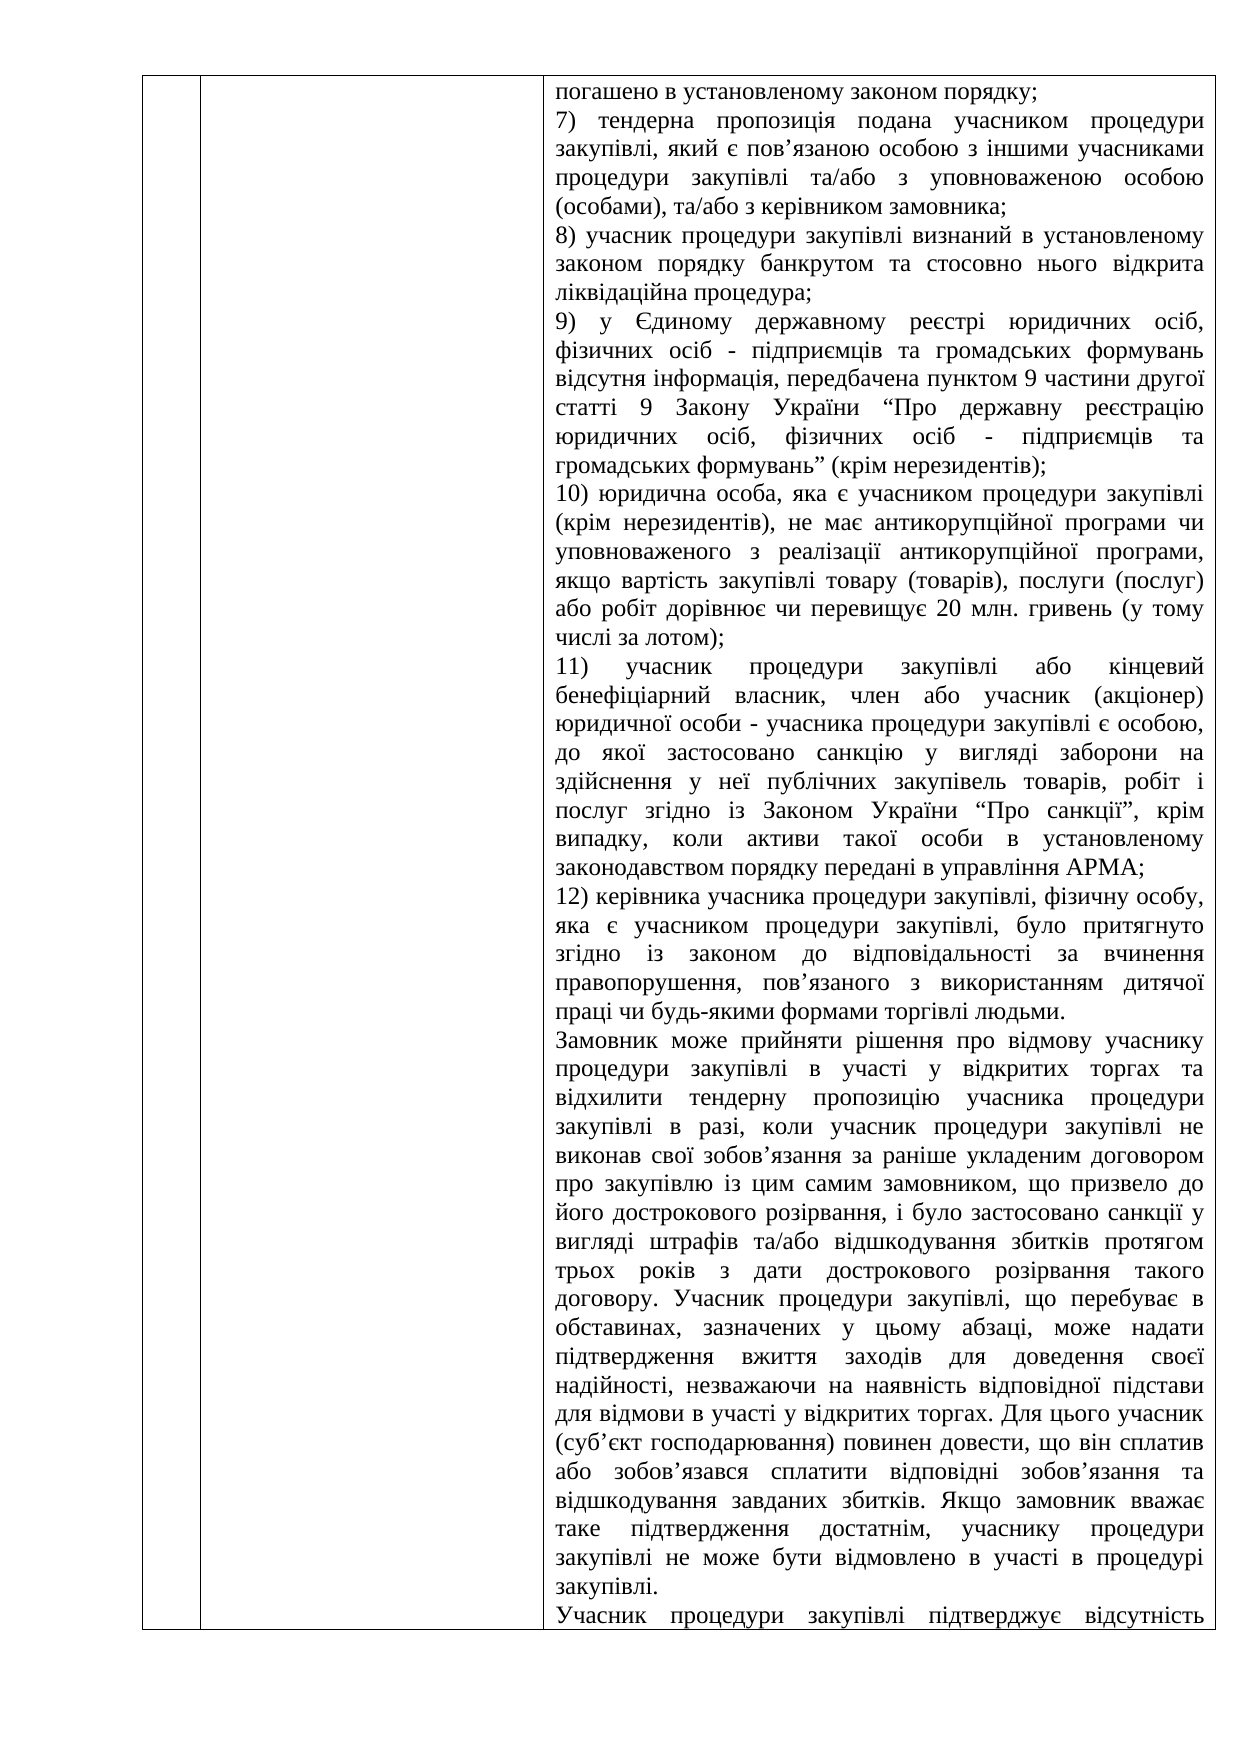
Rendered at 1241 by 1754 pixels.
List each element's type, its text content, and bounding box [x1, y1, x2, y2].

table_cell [544, 76, 1215, 1628]
table_cell 5 [143, 76, 200, 1628]
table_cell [201, 76, 543, 1628]
